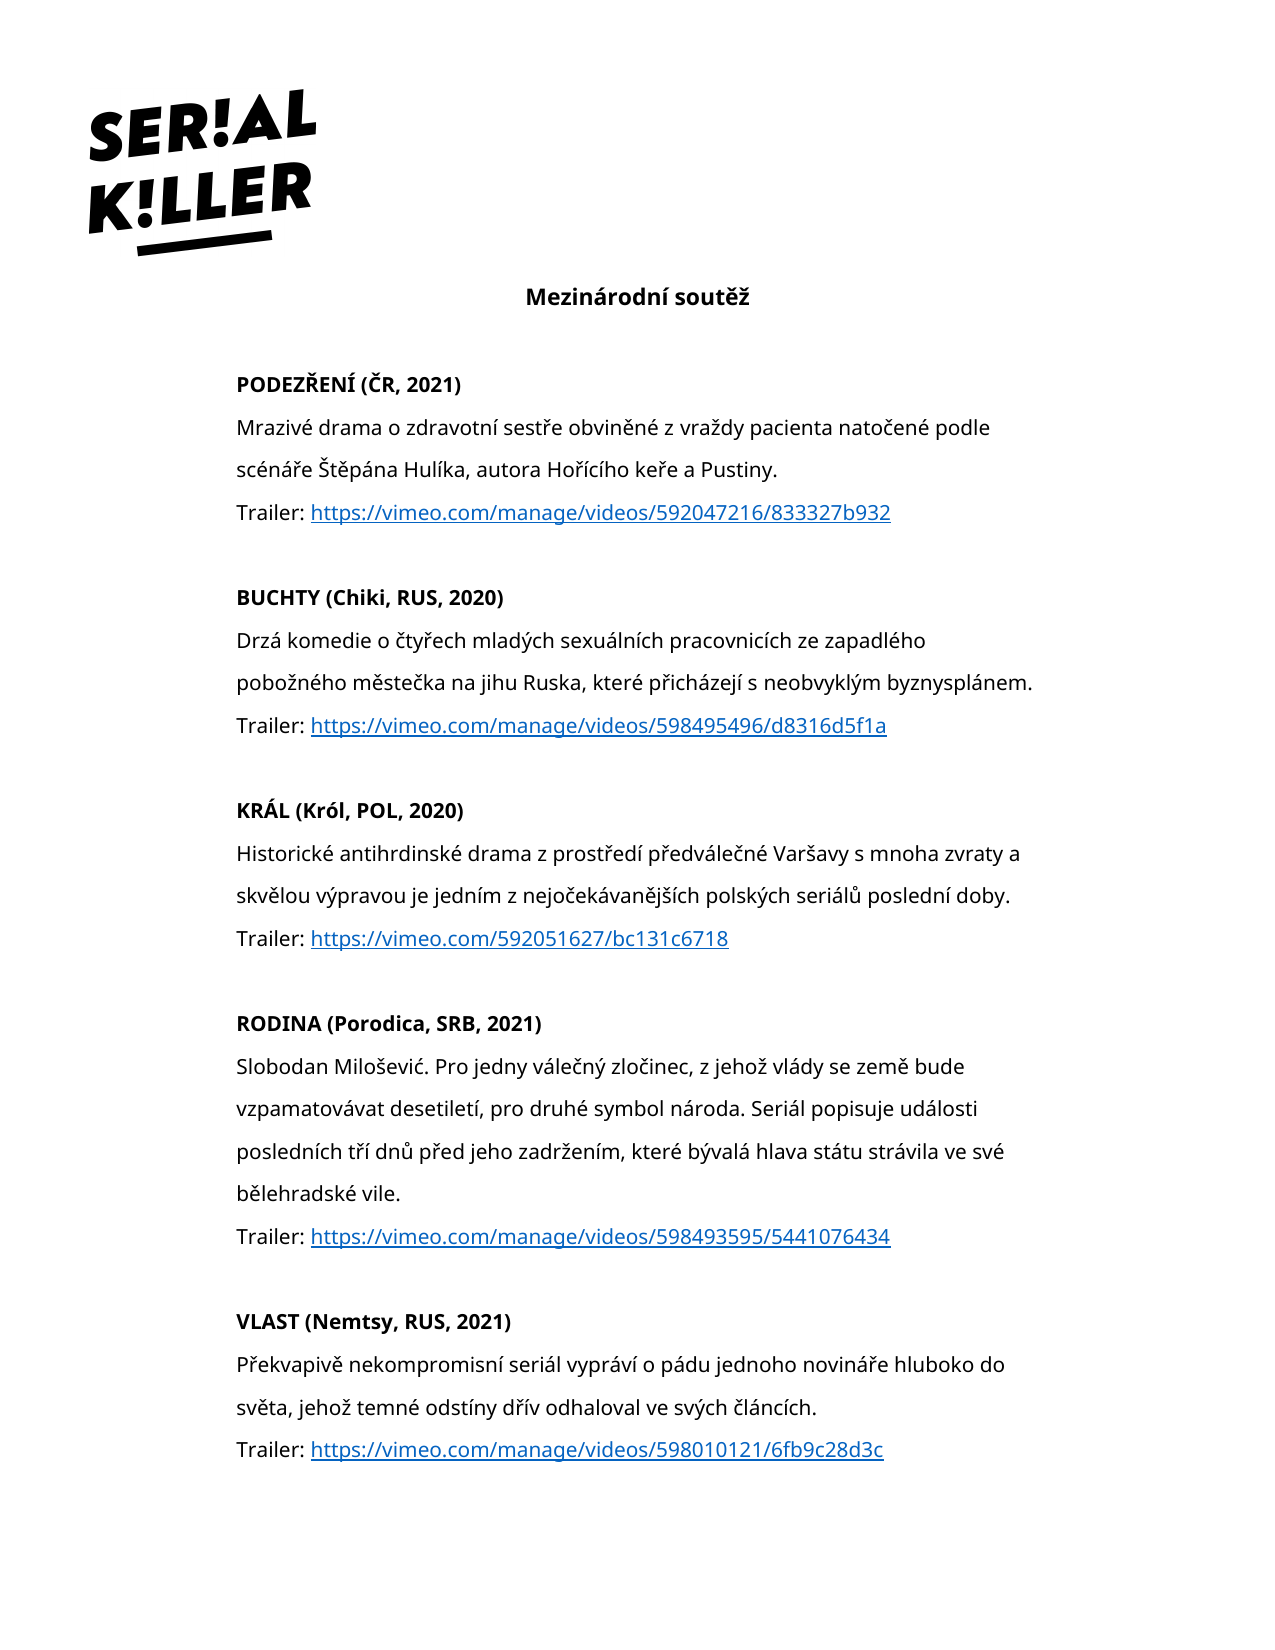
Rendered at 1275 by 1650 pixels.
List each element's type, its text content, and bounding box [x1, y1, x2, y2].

text BUCHTY (Chiki, RUS, 2020) [236, 583, 1039, 612]
text Mezinárodní soutěž [236, 281, 1039, 312]
text PODEZŘENÍ (ČR, 2021) [236, 370, 1039, 398]
text Trailer: https://vimeo.com/manage/videos/598495496/d8316d5f1a [236, 711, 1039, 739]
text Překvapivě nekompromisní seriál vypráví o pádu jednoho novináře hluboko do světa, jehož temné odstíny dřív odhaloval ve svých článcích. [236, 1350, 1039, 1421]
text Trailer: https://vimeo.com/manage/videos/592047216/833327b932 [236, 498, 1039, 526]
text Mrazivé drama o zdravotní sestře obviněné z vraždy pacienta natočené podle scénáře Štěpána Hulíka, autora Hořícího keře a Pustiny. [236, 413, 1039, 484]
text Drzá komedie o čtyřech mladých sexuálních pracovnicích ze zapadlého pobožného městečka na jihu Ruska, které přicházejí s neobvyklým byznysplánem. [236, 626, 1039, 697]
text Trailer: https://vimeo.com/manage/videos/598010121/6fb9c28d3c [236, 1435, 1039, 1464]
text KRÁL (Król, POL, 2020) [236, 796, 1039, 824]
text Trailer: https://vimeo.com/manage/videos/598493595/5441076434 [236, 1222, 1039, 1251]
text VLAST (Nemtsy, RUS, 2021) [236, 1307, 1039, 1336]
text Historické antihrdinské drama z prostředí předválečné Varšavy s mnoha zvraty a skvělou výpravou je jedním z nejočekávanějších polských seriálů poslední doby. [236, 839, 1039, 910]
text RODINA (Porodica, SRB, 2021) [236, 1009, 1039, 1038]
picture [88, 88, 317, 257]
text Slobodan Milošević. Pro jedny válečný zločinec, z jehož vlády se země bude vzpamatovávat desetiletí, pro druhé symbol národa. Seriál popisuje události posledních tří dnů před jeho zadržením, které bývalá hlava státu strávila ve své bělehradské vile. [236, 1052, 1039, 1208]
text Trailer: https://vimeo.com/592051627/bc131c6718 [236, 924, 1039, 952]
